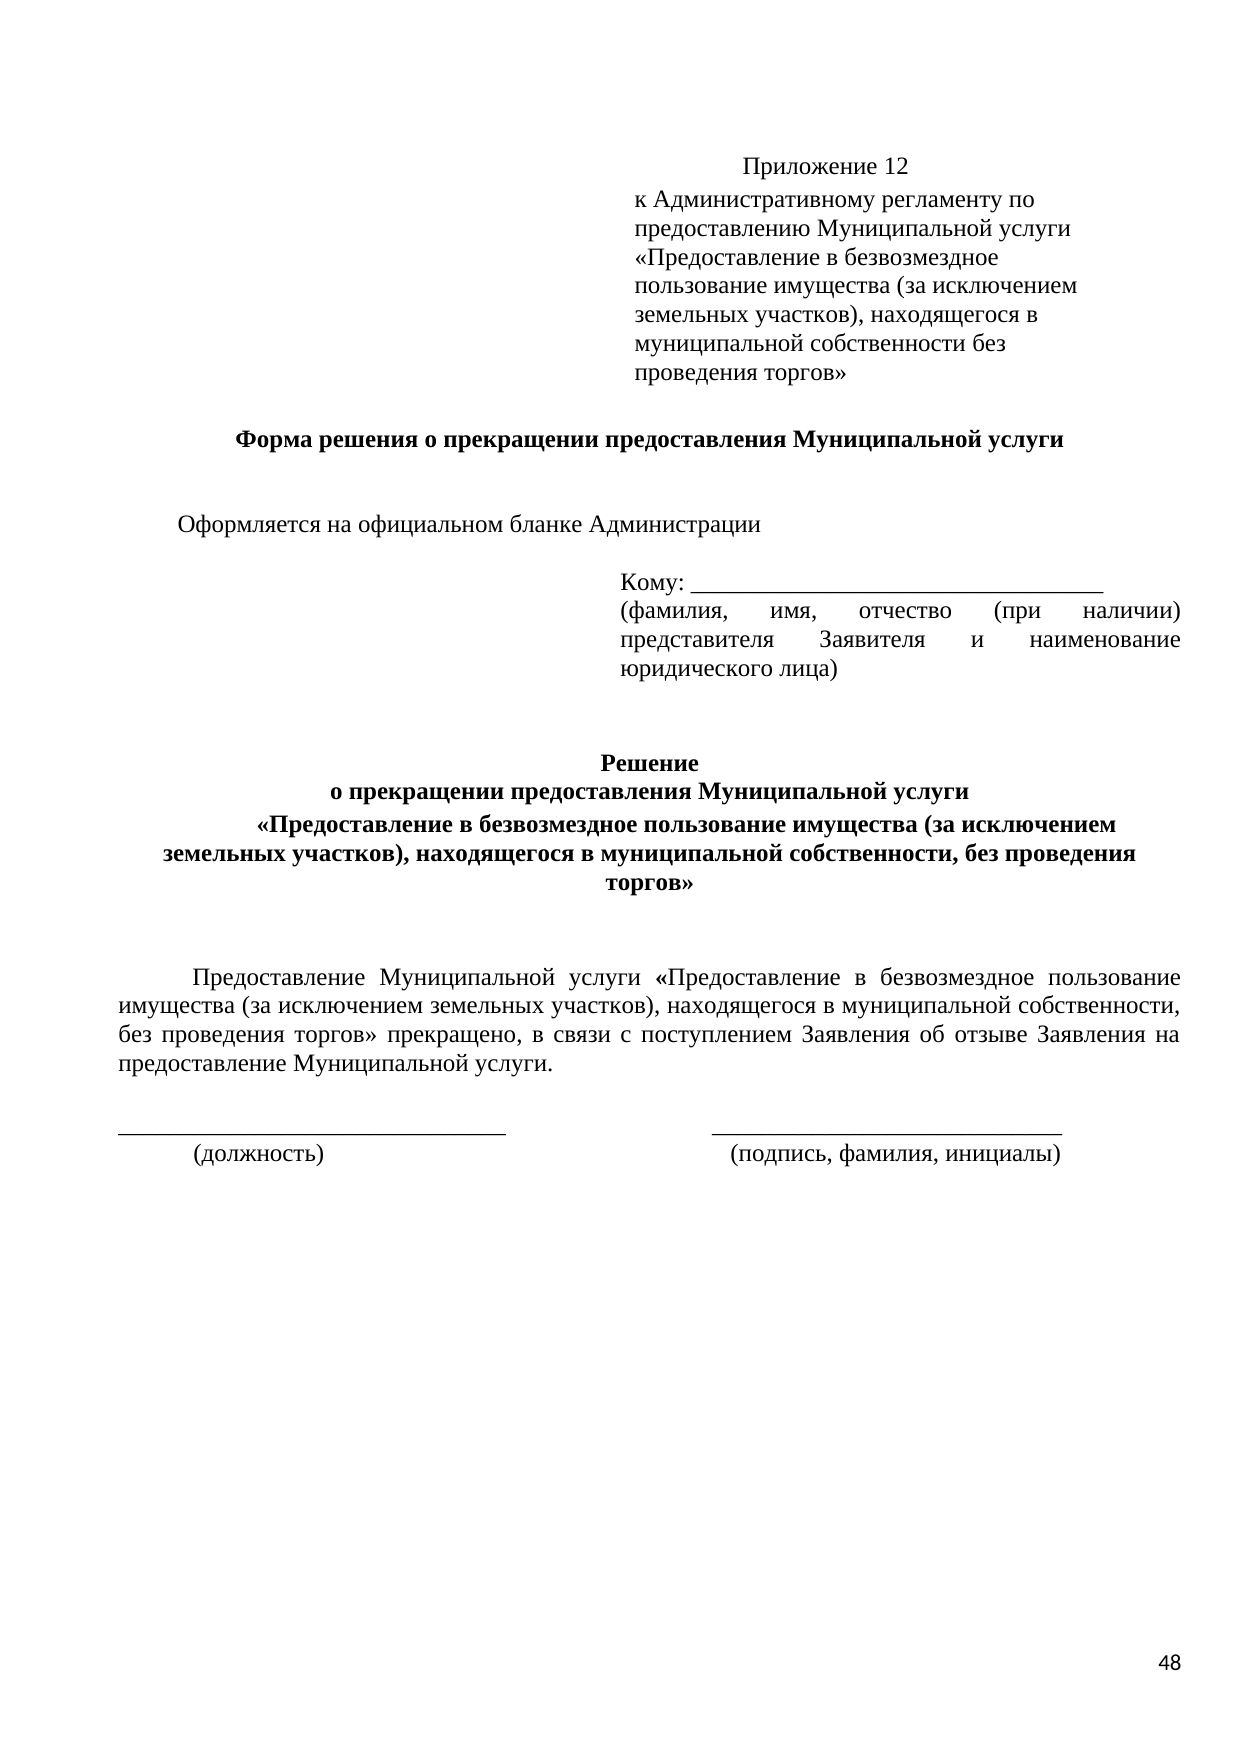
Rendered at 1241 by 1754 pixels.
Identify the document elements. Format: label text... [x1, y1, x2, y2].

text Предоставление Муниципальной услуги «Предоставление в безвозмездное пользование имущества (за исключением земельных участков), находящегося в муниципальной собственности, без проведения торгов» прекращено, в связи с поступлением Заявления об отзыве Заявления на предоставление Муниципальной услуги. [118, 962, 1181, 1077]
text проведения торгов» [561, 357, 1181, 385]
text о прекращении предоставления Муниципальной услуги [118, 776, 1181, 805]
text Кому: _________________________________ [620, 567, 1181, 595]
text муниципальной собственности без [561, 328, 1181, 357]
text к Административному регламенту по [561, 184, 1181, 213]
text земельных участков), находящегося в [561, 299, 1181, 328]
text (фамилия, имя, отчество (при наличии) представителя Заявителя и наименование юридического лица) [620, 595, 1181, 682]
text предоставлению Муниципальной услуги [561, 213, 1181, 242]
text _______________________________ ____________________________ [118, 1109, 1181, 1138]
text пользование имущества (за исключением [561, 270, 1181, 299]
text «Предоставление в безвозмездное пользование имущества (за исключением земельных участков), находящегося в муниципальной собственности, без проведения торгов» [118, 809, 1181, 896]
text (должность) (подпись, фамилия, инициалы) [118, 1138, 1181, 1167]
text Приложение 12 [723, 151, 1181, 180]
text Решение [118, 748, 1181, 776]
text Оформляется на официальном бланке Администрации [177, 509, 1181, 538]
text «Предоставление в безвозмездное [561, 242, 1181, 270]
subtitle Форма решения о прекращении предоставления Муниципальной услуги [118, 424, 1181, 453]
